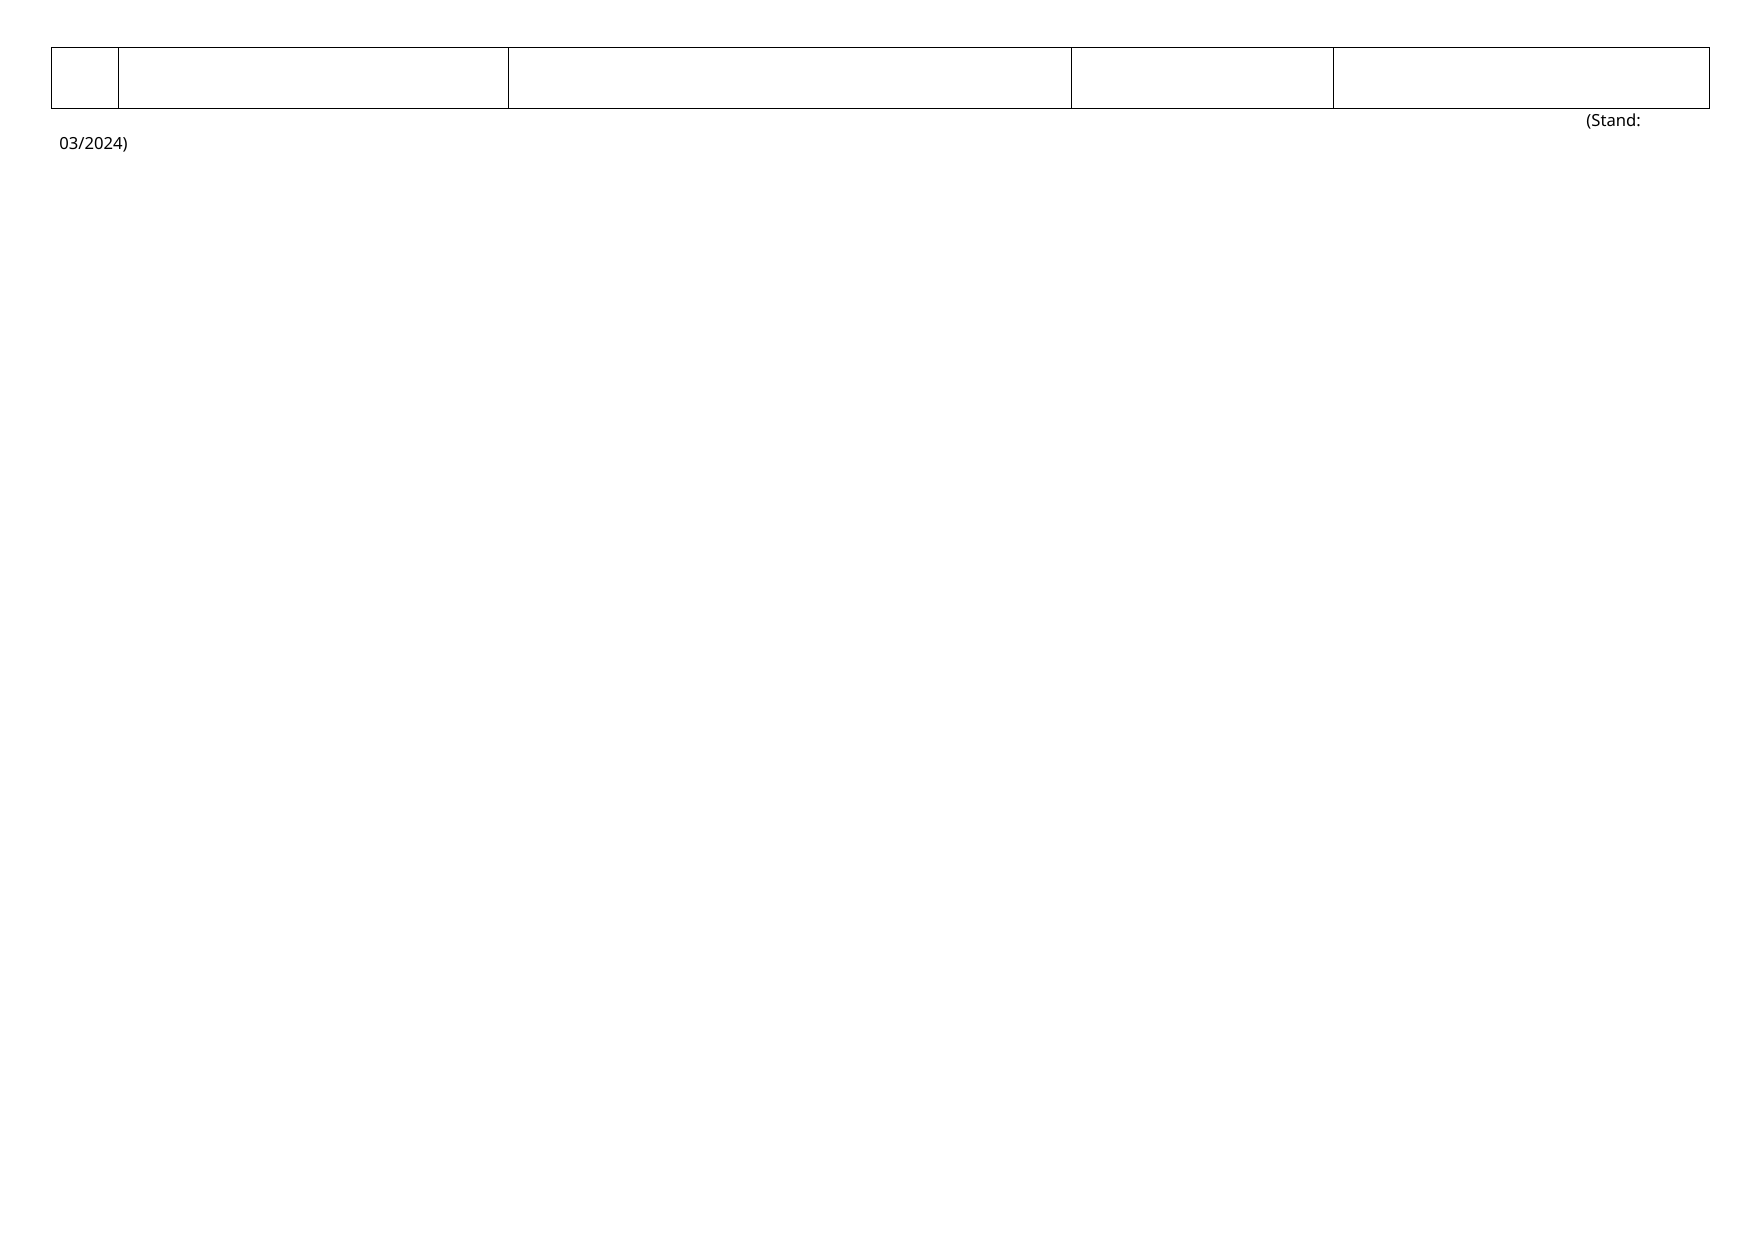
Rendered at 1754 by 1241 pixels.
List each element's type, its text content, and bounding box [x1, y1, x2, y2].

text (Stand: 03/2024) [59, 109, 1695, 154]
table_cell [1072, 48, 1333, 108]
table_cell [509, 48, 1071, 108]
table_cell [119, 48, 508, 108]
table_cell [52, 48, 118, 108]
table_cell [1334, 48, 1709, 108]
